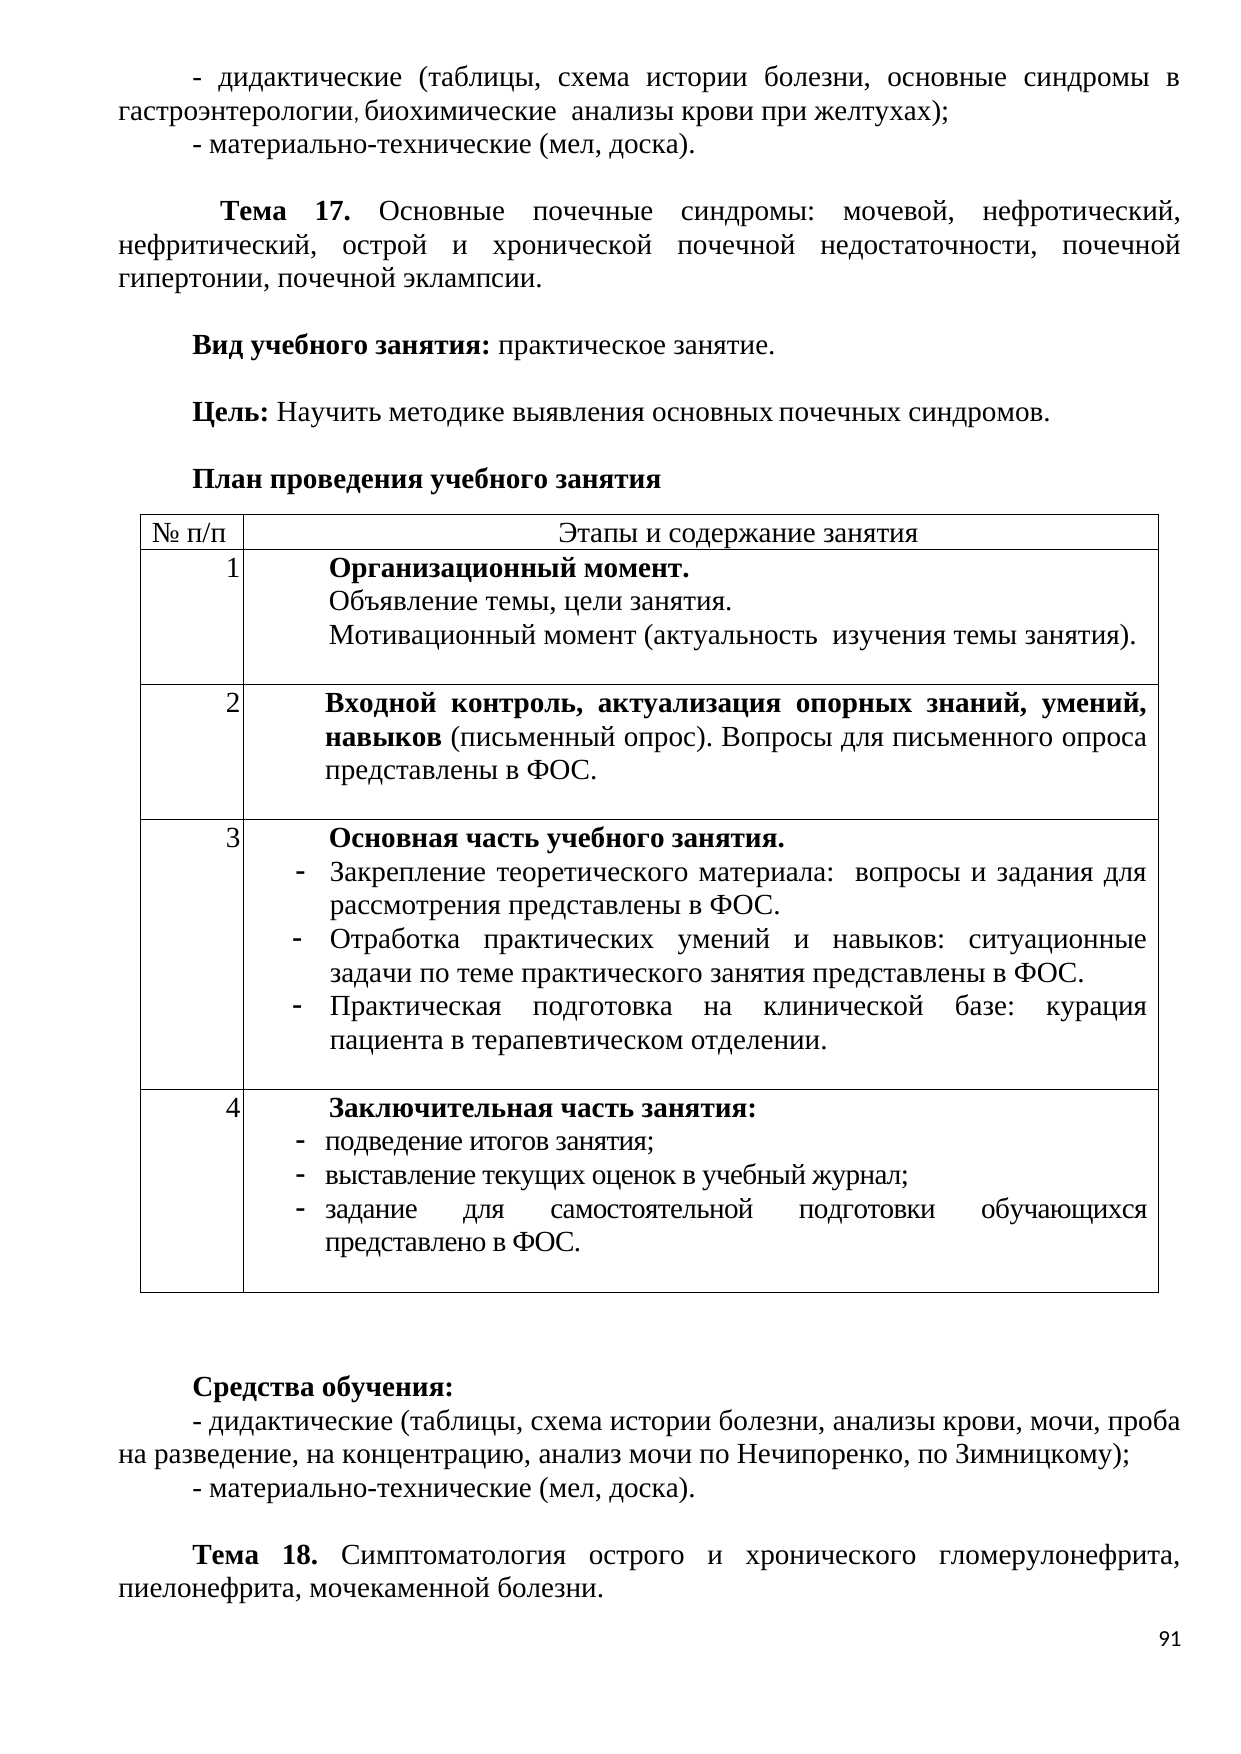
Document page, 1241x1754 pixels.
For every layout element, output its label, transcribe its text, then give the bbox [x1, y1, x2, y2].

text Вид учебного занятия: практическое занятие. [118, 327, 1181, 361]
table_cell Организационный момент. Объявление темы, цели занятия. Мотивационный момент (актуальность изучения темы занятия). [244, 550, 1158, 684]
table_header № п/п [141, 515, 243, 549]
text - дидактические (таблицы, схема истории болезни, основные синдромы в гастроэнтерологии, биохимические анализы крови при желтухах); [118, 59, 1181, 126]
text - материально-технические (мел, доска). [118, 126, 1181, 160]
table_cell 4 [141, 1090, 243, 1292]
table_header Этапы и содержание занятия [244, 515, 1158, 549]
text Тема 18. Симптоматология острого и хронического гломерулонефрита, пиелонефрита, мочекаменной болезни. [118, 1537, 1181, 1604]
table_cell 2 [141, 685, 243, 819]
table_cell Входной контроль, актуализация опорных знаний, умений, навыков (письменный опрос). Вопросы для письменного опроса представлены в ФОС. [244, 685, 1158, 819]
text План проведения учебного занятия [118, 462, 1181, 495]
text Цель: Научить методике выявления основных почечных синдромов. [118, 394, 1181, 428]
text - материально-технические (мел, доска). [118, 1470, 1181, 1503]
text Тема 17. Основные почечные синдромы: мочевой, нефротический, нефритический, острой и хронической почечной недостаточности, почечной гипертонии, почечной эклампсии. [118, 193, 1181, 294]
table_cell Заключительная часть занятия: подведение итогов занятия; выставление текущих оценок в учебный журнал; задание для самостоятельной подготовки обучающихся представлено в ФОС. [244, 1090, 1158, 1292]
table_cell Основная часть учебного занятия. Закрепление теоретического материала: вопросы и задания для рассмотрения представлены в ФОС. Отработка практических умений и навыков: ситуационные задачи по теме практического занятия представлены в ФОС. Практическая подготовка на клинической базе: курация пациента в терапевтическом отделении. [244, 820, 1158, 1089]
text - дидактические (таблицы, схема истории болезни, анализы крови, мочи, проба на разведение, на концентрацию, анализ мочи по Нечипоренко, по Зимницкому); [118, 1403, 1181, 1470]
text Средства обучения: [118, 1369, 1181, 1403]
table_cell 1 [141, 550, 243, 684]
table_cell 3 [141, 820, 243, 1089]
